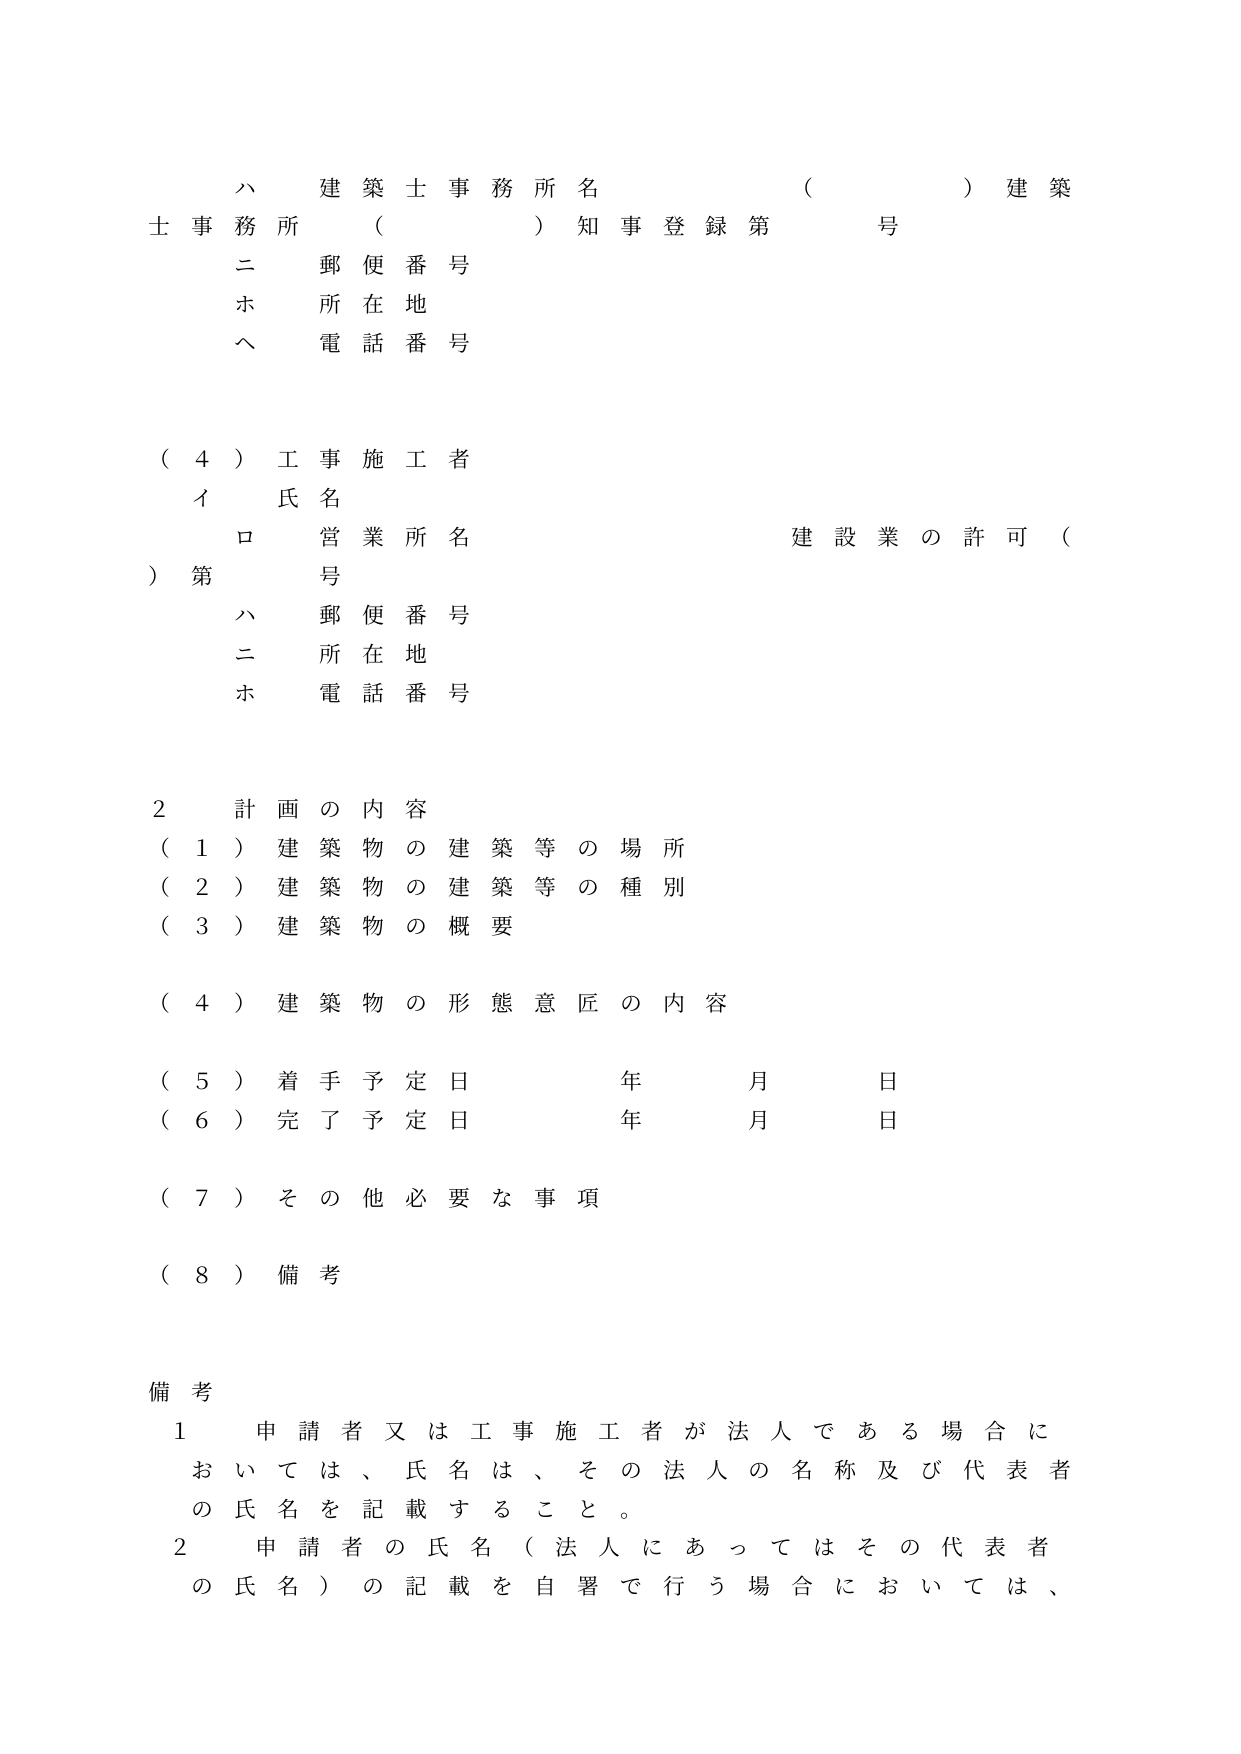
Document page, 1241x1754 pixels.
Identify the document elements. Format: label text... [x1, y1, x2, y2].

text （６）完了予定日 年 月 日 [148, 1099, 1092, 1138]
text ハ 建築士事務所名 （ ）建築士事務所 （ ）知事登録第 号 [148, 167, 1092, 245]
text イ 氏名 [148, 478, 1092, 517]
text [169, 1527, 1092, 1605]
text ホ 電話番号 [148, 672, 1092, 711]
text （２）建築物の建築等の種別 [148, 866, 1092, 905]
text （８）備考 [148, 1255, 1092, 1294]
text ニ 郵便番号 [148, 245, 1092, 284]
text （５）着手予定日 年 月 日 [148, 1061, 1092, 1099]
text （４）建築物の形態意匠の内容 [148, 983, 1092, 1022]
text ２ 計画の内容 [148, 789, 1092, 828]
text ホ 所在地 [148, 284, 1092, 322]
text （７）その他必要な事項 [148, 1177, 1092, 1216]
text （３）建築物の概要 [148, 905, 1092, 944]
text ヘ 電話番号 [148, 322, 1092, 361]
text （４）工事施工者 [148, 439, 1092, 478]
text １ 申請者又は工事施工者が法人である場合においては、氏名は、その法人の名称及び代表者の氏名を記載すること。 [169, 1410, 1092, 1527]
text 備考 [148, 1372, 1092, 1410]
text ロ 営業所名 建設業の許可（ ）第 号 [148, 517, 1092, 594]
text ニ 所在地 [148, 633, 1092, 672]
text （１）建築物の建築等の場所 [148, 828, 1092, 866]
text ハ 郵便番号 [148, 594, 1092, 633]
